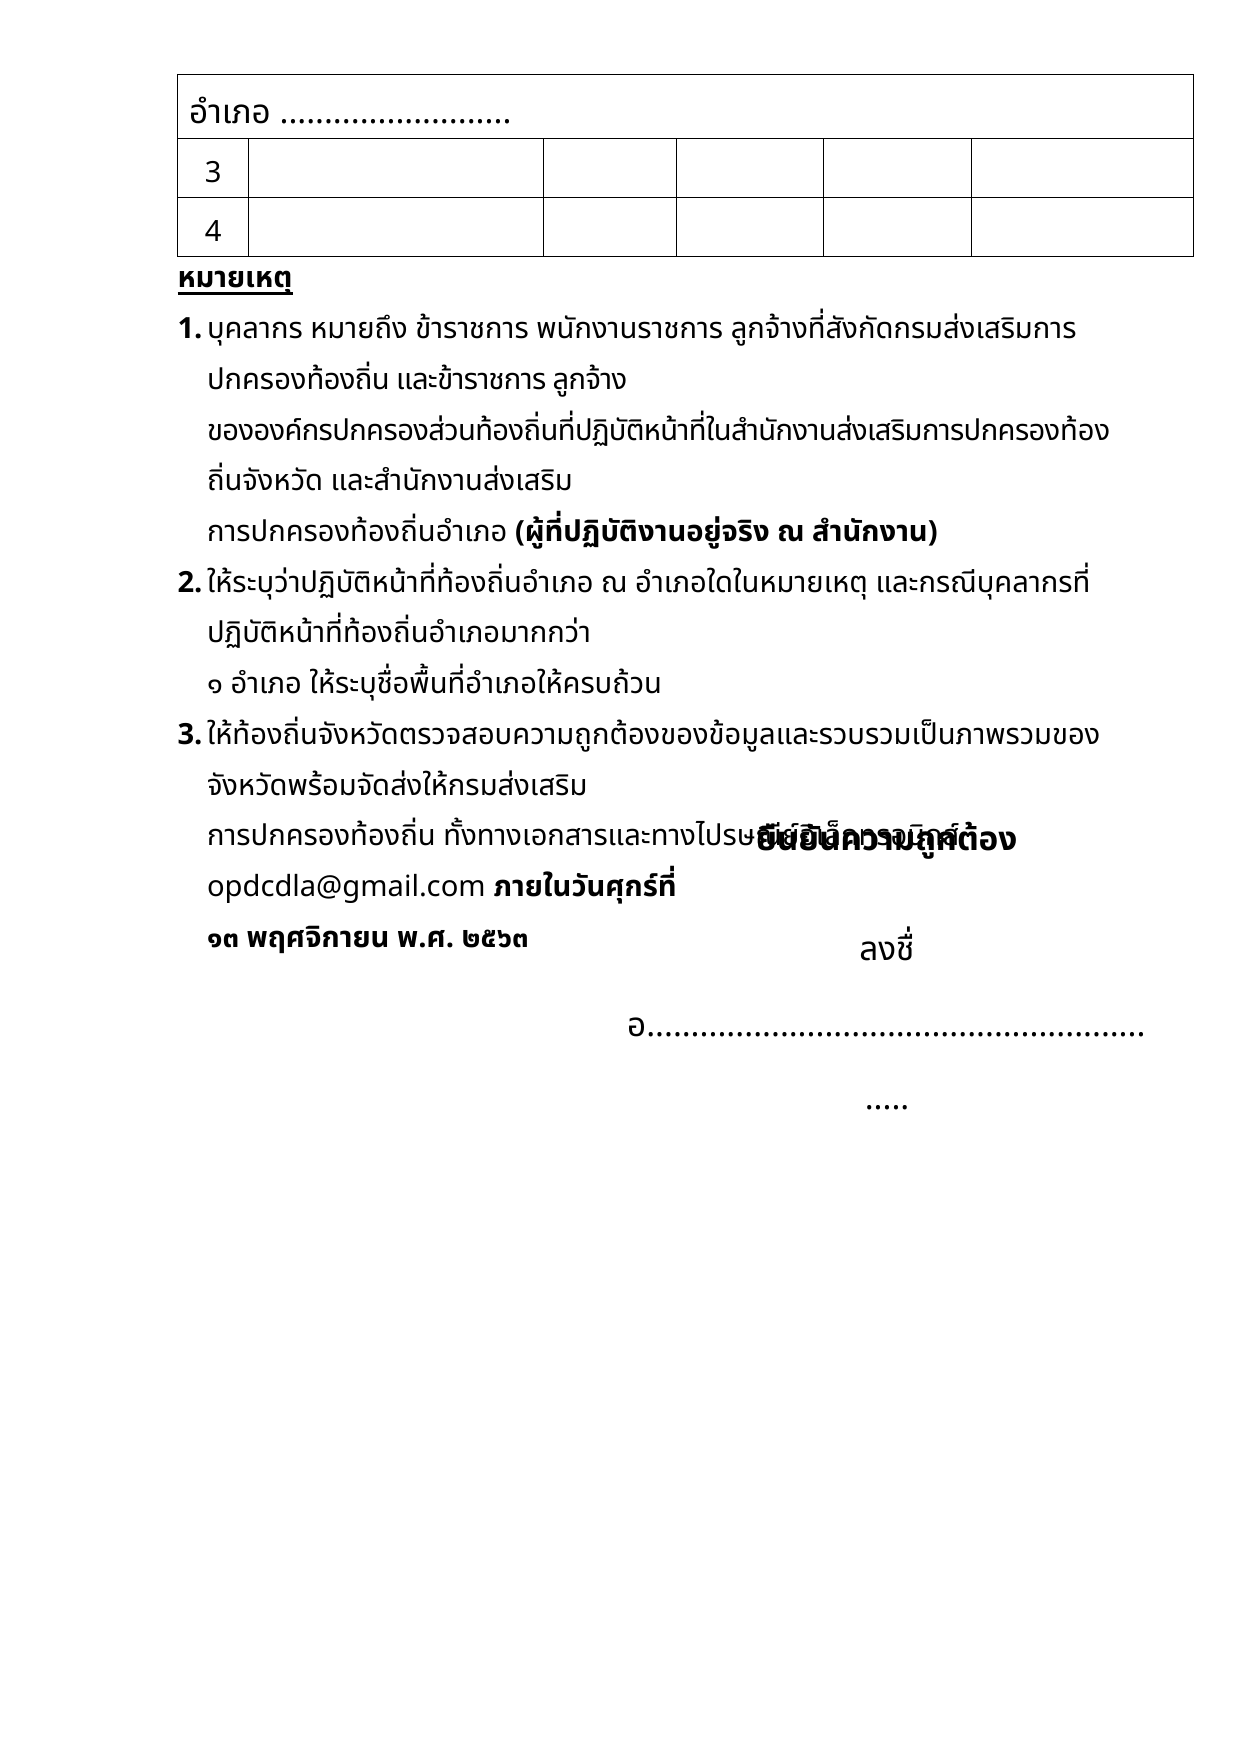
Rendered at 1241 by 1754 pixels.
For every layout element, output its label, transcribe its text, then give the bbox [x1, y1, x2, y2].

list ให้ระบุว่าปฏิบัติหน้าที่ท้องถิ่นอำเภอ ณ อำเภอใดในหมายเหตุ และกรณีบุคลากรที่ปฏิบัติหน้าที่ท้องถิ่นอำเภอมากกว่า ๑ อำเภอ ให้ระบุชื่อพื้นที่อำเภอให้ครบถ้วน [177, 561, 1122, 707]
table_cell [544, 139, 676, 197]
table_cell อำเภอ .......................... [178, 75, 1193, 138]
table_cell [824, 198, 971, 256]
table_cell 4 [178, 198, 248, 256]
list ให้ท้องถิ่นจังหวัดตรวจสอบความถูกต้องของข้อมูลและรวบรวมเป็นภาพรวมของจังหวัดพร้อมจัดส่งให้กรมส่งเสริม การปกครองท้องถิ่น ทั้งทางเอกสารและทางไปรษณีย์อิเล็กทรอนิกส์ opdcdla@gmail.com ภายในวันศุกร์ที่ ๑๓ พฤศจิกายน พ.ศ. ๒๕๖๓ [177, 713, 1122, 960]
table_cell [972, 198, 1193, 256]
table_cell [824, 139, 971, 197]
text หมายเหตุ [177, 257, 1122, 301]
table_cell [249, 198, 543, 256]
table_cell [677, 198, 823, 256]
table_cell [972, 139, 1193, 197]
table_cell 3 [178, 139, 248, 197]
table_cell [544, 198, 676, 256]
table_cell [677, 139, 823, 197]
table_cell [249, 139, 543, 197]
list บุคลากร หมายถึง ข้าราชการ พนักงานราชการ ลูกจ้างที่สังกัดกรมส่งเสริมการปกครองท้องถิ่น และข้าราชการ ลูกจ้าง ขององค์กรปกครองส่วนท้องถิ่นที่ปฏิบัติหน้าที่ในสำนักงานส่งเสริมการปกครองท้องถิ่นจังหวัด และสำนักงานส่งเสริม การปกครองท้องถิ่นอำเภอ (ผู้ที่ปฏิบัติงานอยู่จริง ณ สำนักงาน) [177, 308, 1122, 554]
